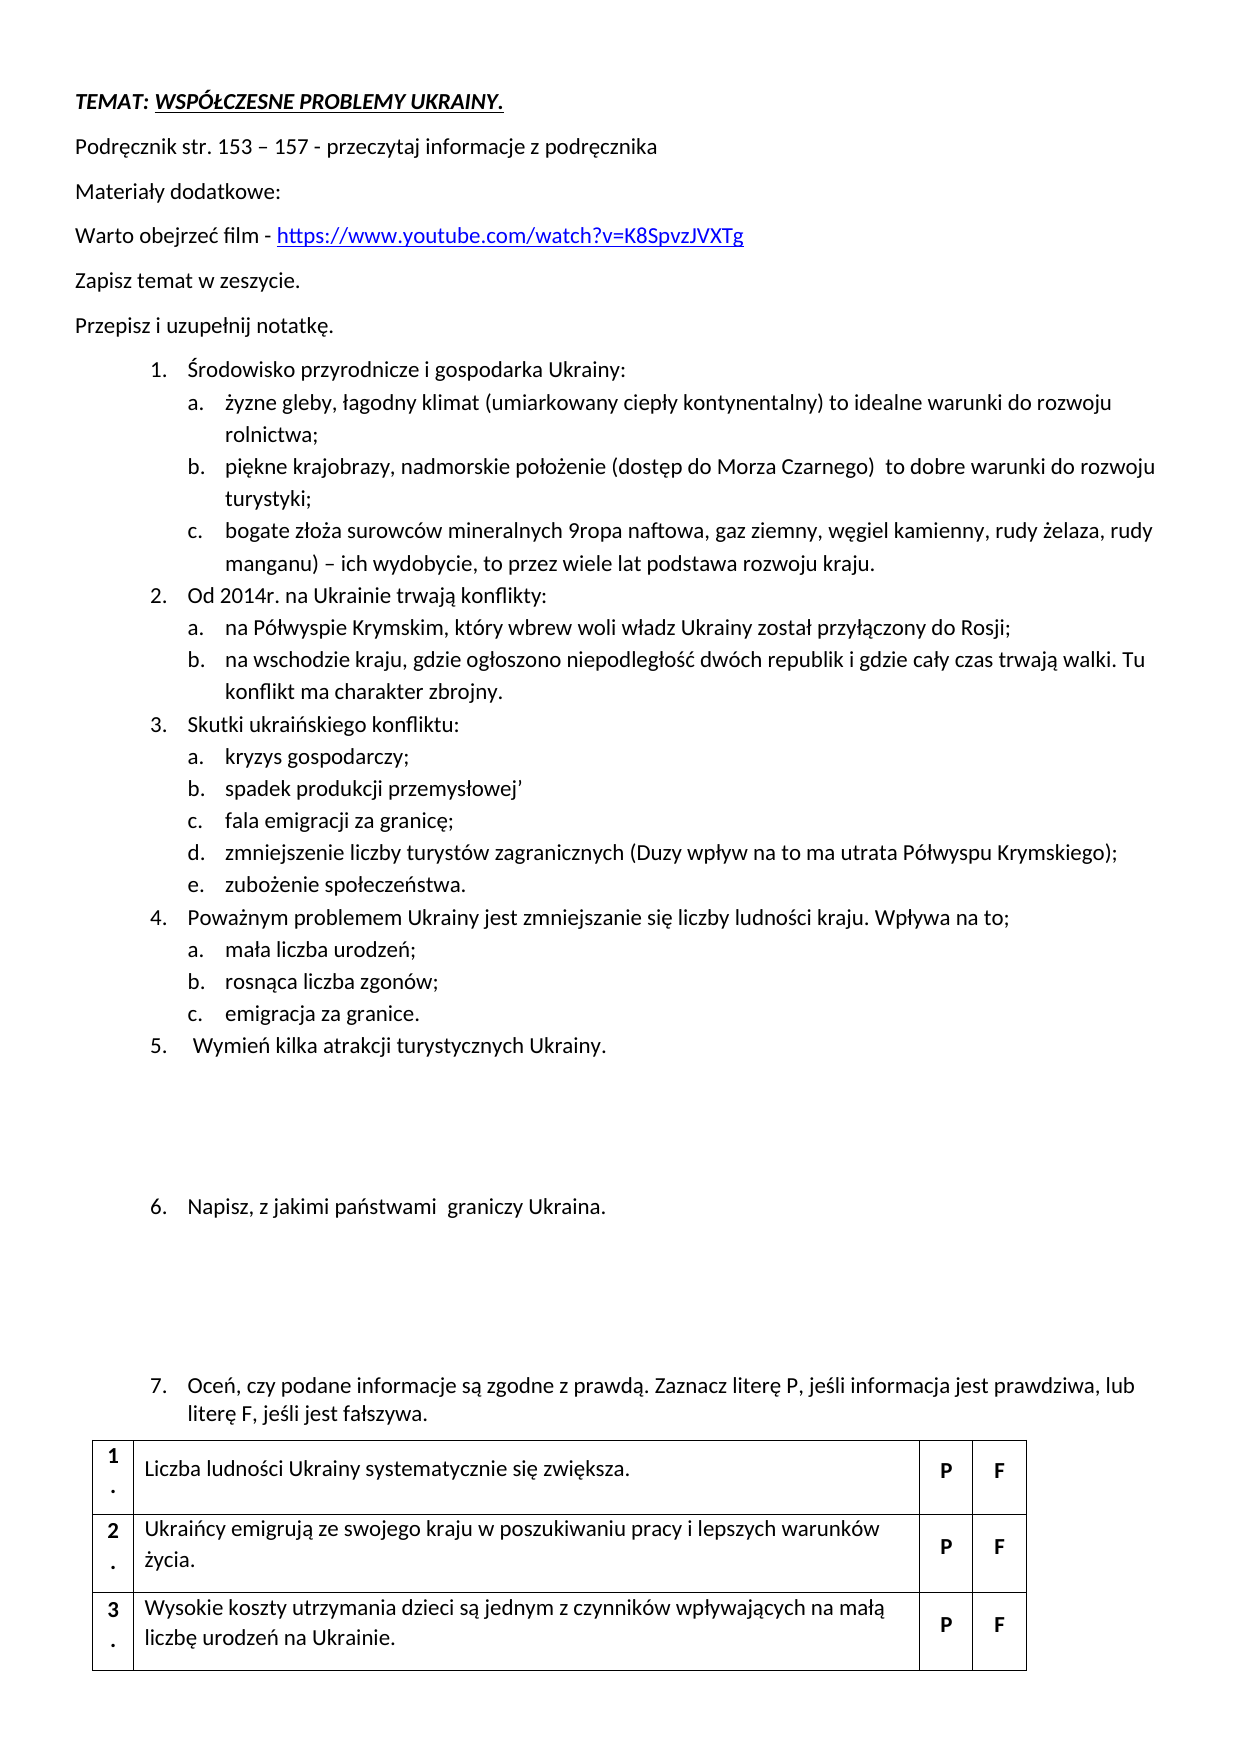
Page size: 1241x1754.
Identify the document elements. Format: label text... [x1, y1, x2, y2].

table_cell P [920, 1593, 972, 1669]
list na wschodzie kraju, gdzie ogłoszono niepodległość dwóch republik i gdzie cały czas trwają walki. Tu konflikt ma charakter zbrojny. [187, 645, 1165, 706]
text Materiały dodatkowe: [75, 177, 1165, 205]
table_cell F [973, 1593, 1026, 1669]
table_cell 3. [93, 1593, 133, 1669]
list spadek produkcji przemysłowej’ [187, 774, 1165, 802]
list emigracja za granice. [187, 999, 1165, 1027]
text Zapisz temat w zeszycie. [75, 266, 1165, 294]
table_cell F [973, 1515, 1026, 1592]
list fala emigracji za granicę; [187, 806, 1165, 834]
table_cell 2. [93, 1515, 133, 1592]
list zubożenie społeczeństwa. [187, 871, 1165, 899]
list mała liczba urodzeń; [187, 935, 1165, 963]
list Poważnym problemem Ukrainy jest zmniejszanie się liczby ludności kraju. Wpływa na to; [150, 903, 1165, 931]
list zmniejszenie liczby turystów zagranicznych (Duzy wpływ na to ma utrata Półwyspu Krymskiego); [187, 838, 1165, 866]
list kryzys gospodarczy; [187, 742, 1165, 770]
text Przepisz i uzupełnij notatkę. [75, 311, 1165, 339]
list Od 2014r. na Ukrainie trwają konflikty: [150, 581, 1165, 609]
table_header 1. [93, 1441, 133, 1513]
table_header F [973, 1441, 1026, 1513]
list na Półwyspie Krymskim, który wbrew woli władz Ukrainy został przyłączony do Rosji; [187, 613, 1165, 641]
text Podręcznik str. 153 – 157 - przeczytaj informacje z podręcznika [75, 132, 1165, 160]
text Warto obejrzeć film - https://www.youtube.com/watch?v=K8SpvzJVXTg [75, 222, 1165, 249]
list rosnąca liczba zgonów; [187, 967, 1165, 995]
list Wymień kilka atrakcji turystycznych Ukrainy. [150, 1032, 1165, 1059]
list Oceń, czy podane informacje są zgodne z prawdą. Zaznacz literę P, jeśli informacja jest prawdziwa, lub literę F, jeśli jest fałszywa. [150, 1371, 1165, 1427]
table_cell P [920, 1515, 972, 1592]
list Napisz, z jakimi państwami graniczy Ukraina. [150, 1192, 1165, 1221]
list bogate złoża surowców mineralnych 9ropa naftowa, gaz ziemny, węgiel kamienny, rudy żelaza, rudy manganu) – ich wydobycie, to przez wiele lat podstawa rozwoju kraju. [187, 517, 1165, 577]
table_cell Wysokie koszty utrzymania dzieci są jednym z czynników wpływających na małą liczbę urodzeń na Ukrainie. [134, 1593, 919, 1669]
list Skutki ukraińskiego konfliktu: [150, 710, 1165, 738]
table_cell Ukraińcy emigrują ze swojego kraju w poszukiwaniu pracy i lepszych warunków życia. [134, 1515, 919, 1592]
list piękne krajobrazy, nadmorskie położenie (dostęp do Morza Czarnego) to dobre warunki do rozwoju turystyki; [187, 452, 1165, 512]
text TEMAT: WSPÓŁCZESNE PROBLEMY UKRAINY. [75, 87, 1165, 116]
table_header P [920, 1441, 972, 1513]
table_header Liczba ludności Ukrainy systematycznie się zwiększa. [134, 1441, 919, 1513]
list Środowisko przyrodnicze i gospodarka Ukrainy: [150, 356, 1165, 384]
list żyzne gleby, łagodny klimat (umiarkowany ciepły kontynentalny) to idealne warunki do rozwoju rolnictwa; [187, 388, 1165, 448]
